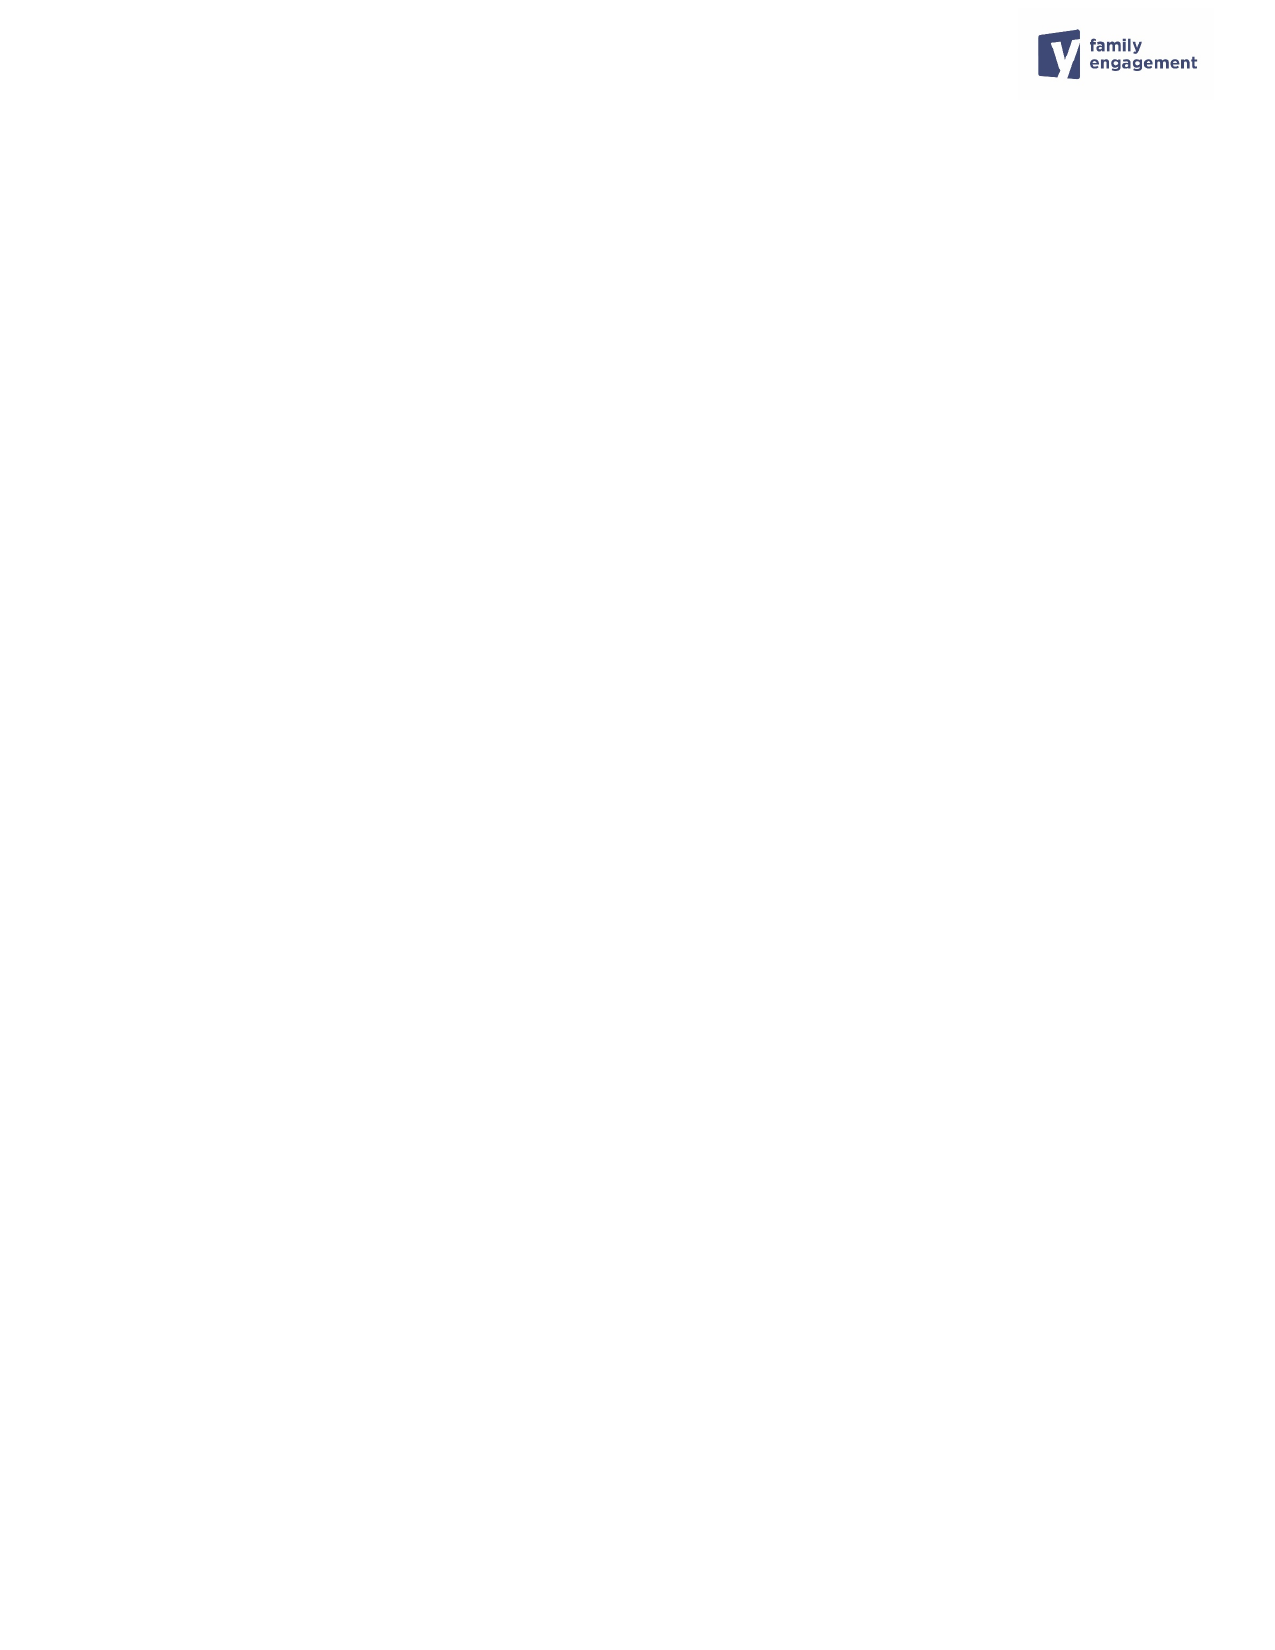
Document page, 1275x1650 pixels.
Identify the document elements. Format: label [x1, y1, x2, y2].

picture [1016, 8, 1214, 99]
